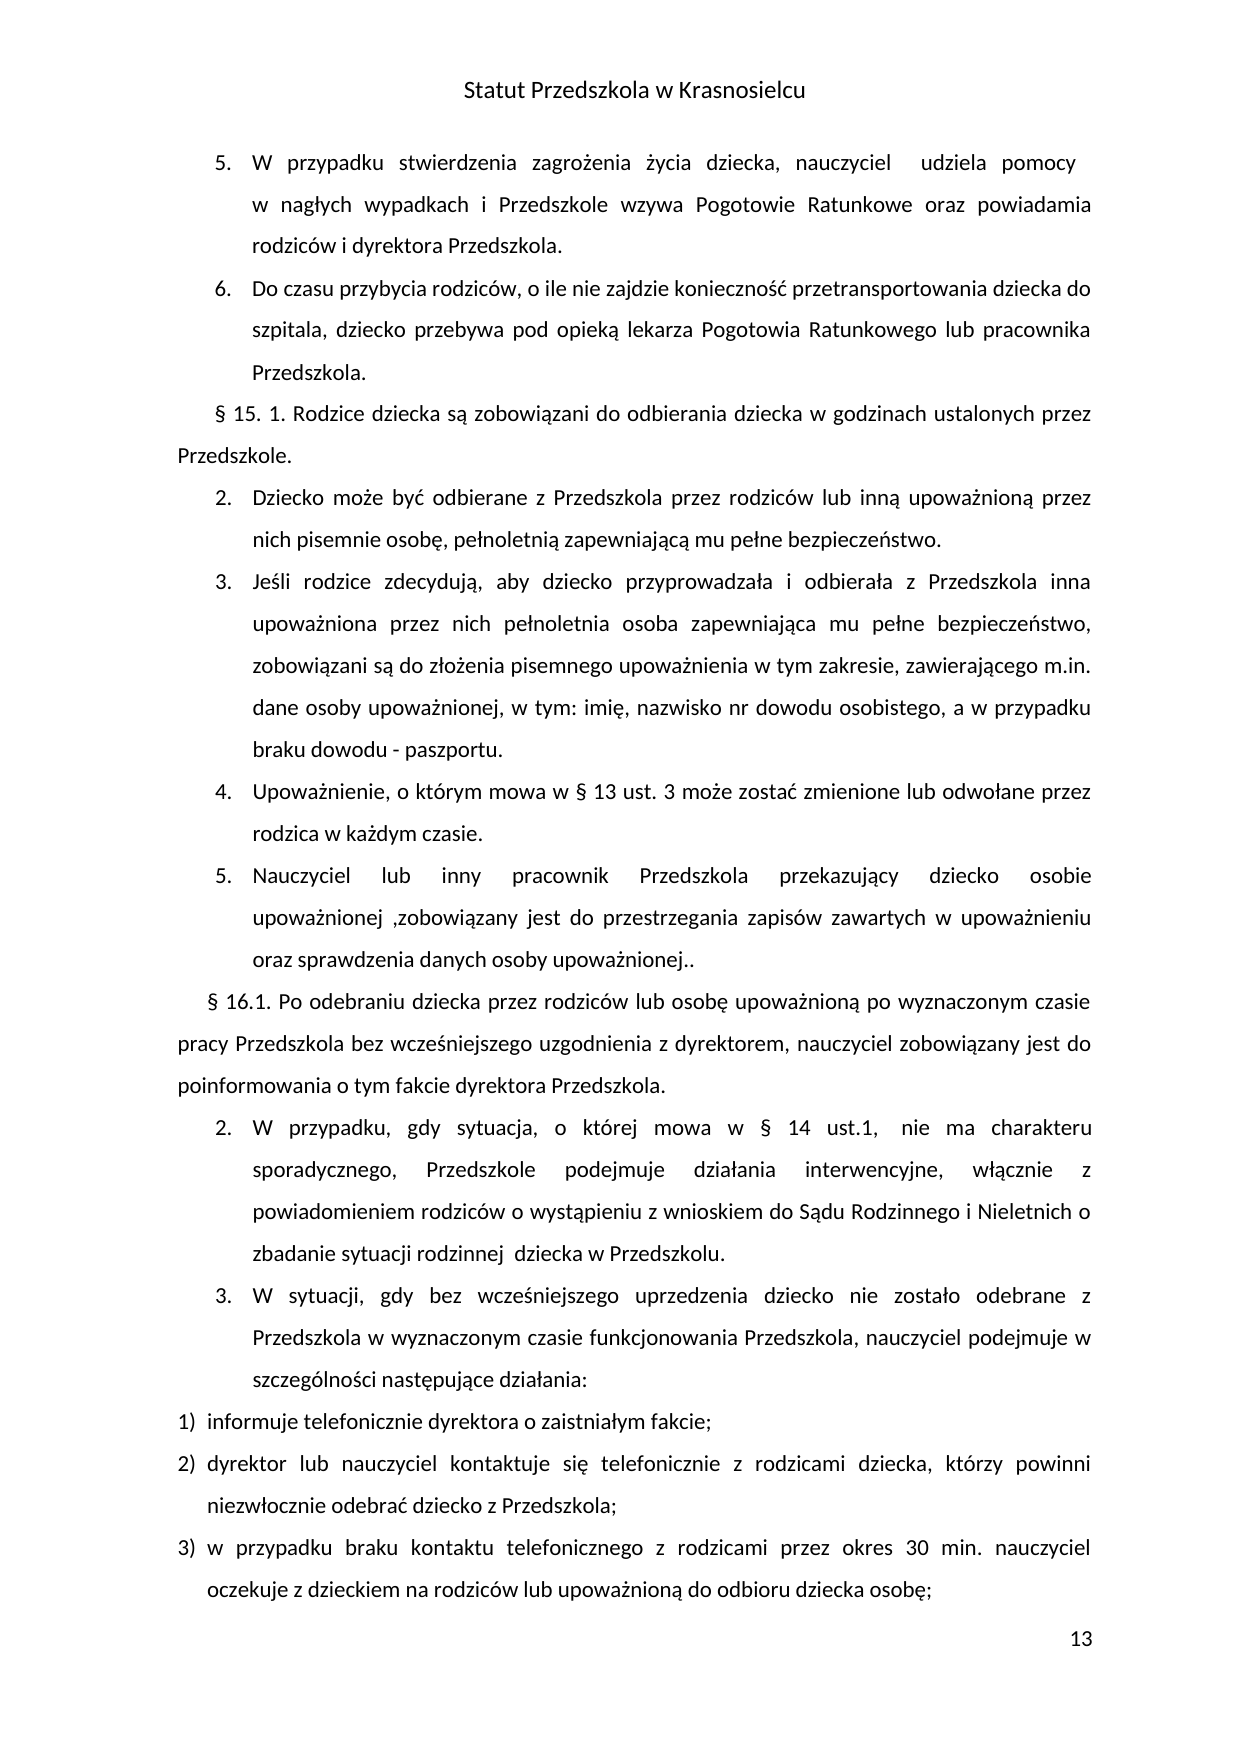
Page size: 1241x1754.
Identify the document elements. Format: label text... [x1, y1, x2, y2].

list dyrektor lub nauczyciel kontaktuje się telefonicznie z rodzicami dziecka, którzy powinni niezwłocznie odebrać dziecko z Przedszkola; [177, 1449, 1092, 1519]
text § 15. 1. Rodzice dziecka są zobowiązani do odbierania dziecka w godzinach ustalonych przez Przedszkole. [177, 399, 1092, 469]
list Do czasu przybycia rodziców, o ile nie zajdzie konieczność przetransportowania dziecka do szpitala, dziecko przebywa pod opieką lekarza Pogotowia Ratunkowego lub pracownika Przedszkola. [214, 274, 1092, 386]
list W przypadku, gdy sytuacja, o której mowa w § 14 ust.1, nie ma charakteru sporadycznego, Przedszkole podejmuje działania interwencyjne, włącznie z powiadomieniem rodziców o wystąpieniu z wnioskiem do Sądu Rodzinnego i Nieletnich o zbadanie sytuacji rodzinnej dziecka w Przedszkolu. [215, 1113, 1092, 1267]
list w przypadku braku kontaktu telefonicznego z rodzicami przez okres 30 min. nauczyciel oczekuje z dzieckiem na rodziców lub upoważnioną do odbioru dziecka osobę; [177, 1533, 1092, 1603]
list Nauczyciel lub inny pracownik Przedszkola przekazujący dziecko osobie upoważnionej ,zobowiązany jest do przestrzegania zapisów zawartych w upoważnieniu oraz sprawdzenia danych osoby upoważnionej.. [215, 861, 1092, 973]
text § 16.1. Po odebraniu dziecka przez rodziców lub osobę upoważnioną po wyznaczonym czasie pracy Przedszkola bez wcześniejszego uzgodnienia z dyrektorem, nauczyciel zobowiązany jest do poinformowania o tym fakcie dyrektora Przedszkola. [177, 987, 1092, 1099]
list W przypadku stwierdzenia zagrożenia życia dziecka, nauczyciel udziela pomocy w nagłych wypadkach i Przedszkole wzywa Pogotowie Ratunkowe oraz powiadamia rodziców i dyrektora Przedszkola. [214, 148, 1092, 260]
list informuje telefonicznie dyrektora o zaistniałym fakcie; [177, 1407, 1092, 1435]
list Upoważnienie, o którym mowa w § 13 ust. 3 może zostać zmienione lub odwołane przez rodzica w każdym czasie. [215, 777, 1092, 847]
list Dziecko może być odbierane z Przedszkola przez rodziców lub inną upoważnioną przez nich pisemnie osobę, pełnoletnią zapewniającą mu pełne bezpieczeństwo. [215, 483, 1092, 553]
list W sytuacji, gdy bez wcześniejszego uprzedzenia dziecko nie zostało odebrane z Przedszkola w wyznaczonym czasie funkcjonowania Przedszkola, nauczyciel podejmuje w szczególności następujące działania: [215, 1281, 1092, 1393]
list Jeśli rodzice zdecydują, aby dziecko przyprowadzała i odbierała z Przedszkola inna upoważniona przez nich pełnoletnia osoba zapewniająca mu pełne bezpieczeństwo, zobowiązani są do złożenia pisemnego upoważnienia w tym zakresie, zawierającego m.in. dane osoby upoważnionej, w tym: imię, nazwisko nr dowodu osobistego, a w przypadku braku dowodu - paszportu. [215, 567, 1092, 763]
